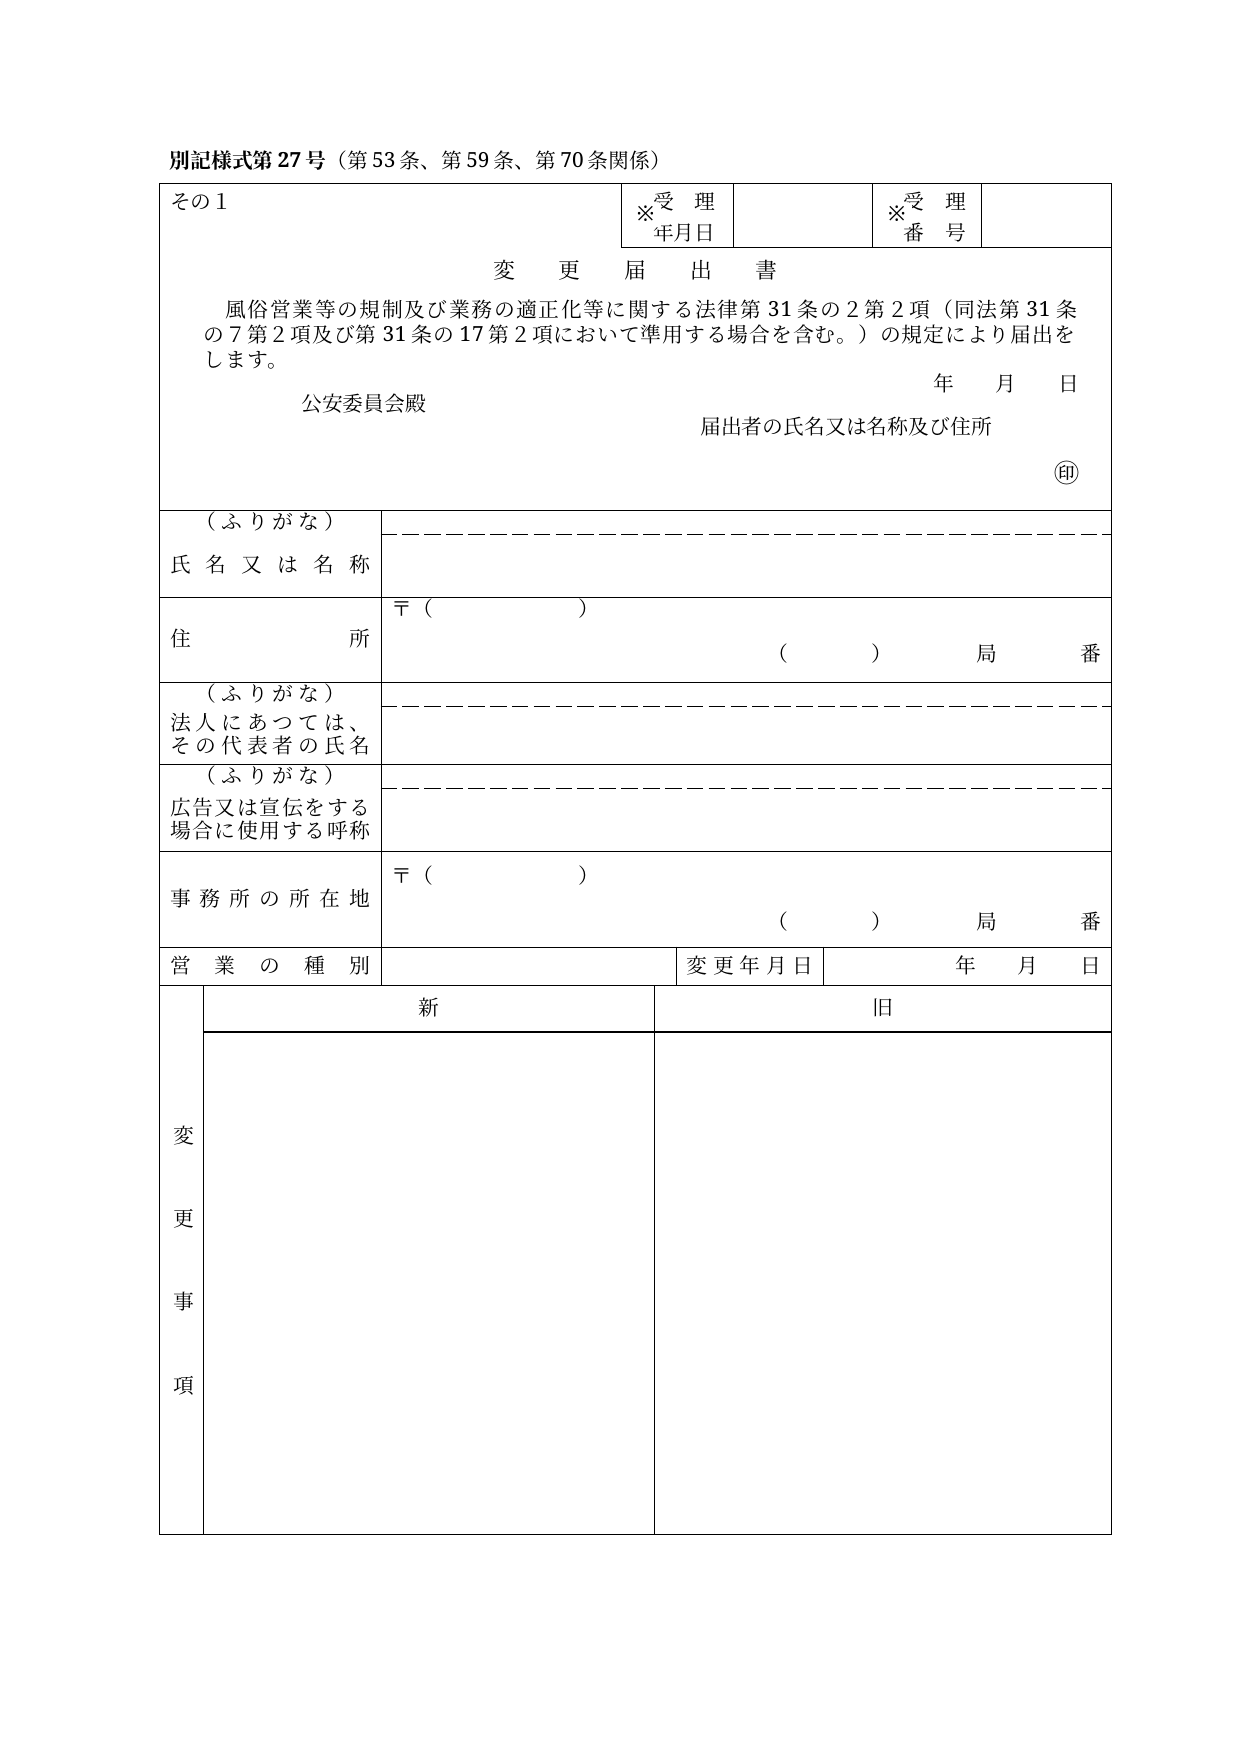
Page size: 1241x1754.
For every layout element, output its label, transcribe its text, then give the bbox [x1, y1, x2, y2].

table_cell 〒（ ） （ ） 局 番 [382, 852, 1111, 947]
table_cell 変 更 事 項 [160, 986, 203, 1534]
table_header 受 理 年月日 [622, 184, 733, 247]
table_cell 〒（ ） （ ） 局 番 [382, 598, 1111, 682]
table_cell [382, 706, 1111, 764]
table_header [734, 184, 872, 247]
table_cell [382, 788, 1111, 851]
table_cell 営業の種別 [160, 948, 381, 985]
table_cell [655, 1033, 1111, 1534]
table_cell 変更年月日 [677, 948, 823, 985]
table_cell [382, 765, 1111, 788]
table_header [982, 184, 1111, 247]
table_cell 氏名又は名称 [160, 534, 381, 597]
table_header 受 理 番 号 [873, 184, 981, 247]
table_cell [382, 511, 1111, 534]
table_cell [204, 1033, 654, 1534]
table_cell 住所 [160, 598, 381, 682]
table_header その１ [160, 184, 621, 247]
table_cell 広告又は宣伝をする 場合に使用する呼称 [160, 788, 381, 851]
table_cell （ふりがな） [160, 511, 381, 534]
table_cell （ふりがな） [160, 683, 381, 706]
table_cell 新 [204, 986, 654, 1031]
table_cell （ふりがな） [160, 765, 381, 788]
table_cell [382, 948, 676, 985]
table_cell 旧 [655, 986, 1111, 1031]
table_cell 法人にあつては、 その代表者の氏名 [160, 706, 381, 764]
text 別記様式第27号（第53条、第59条、第70条関係） [138, 148, 1110, 171]
table_cell 変 更 届 出 書 風俗営業等の規制及び業務の適正化等に関する法律第31条の２第２項（同法第31条の７第２項及び第31条の17第２項において準用する場合を含む。）の規定により届出をします。 年 月 日 公安委員会殿 届出者の氏名又は名称及び住所 ㊞ [160, 247, 1111, 510]
table_cell 事務所の所在地 [160, 852, 381, 947]
table_cell [382, 683, 1111, 706]
table_cell [382, 534, 1111, 597]
table_cell 年 月 日 [824, 948, 1111, 985]
